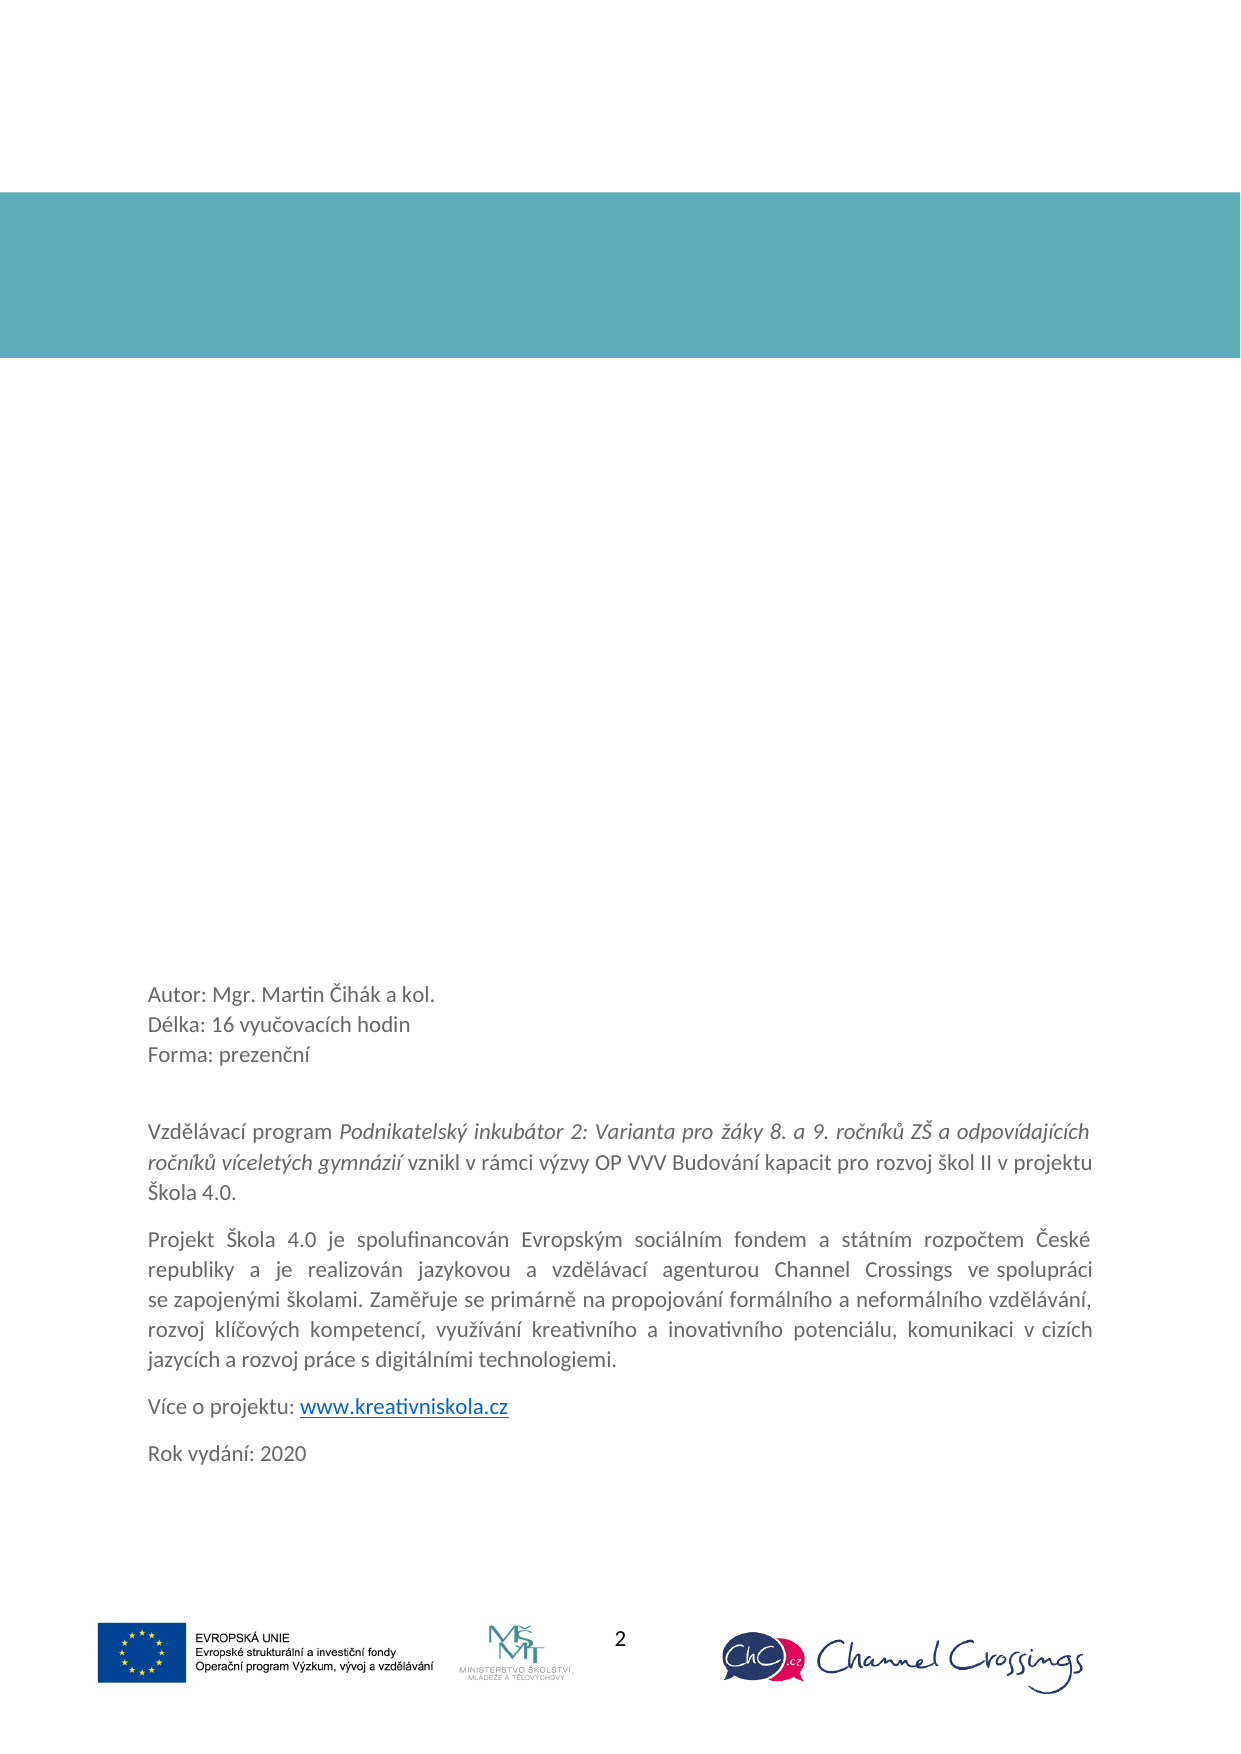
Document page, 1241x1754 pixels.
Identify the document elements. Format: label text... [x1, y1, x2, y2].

text Autor: Mgr. Martin Čihák a kol. [148, 980, 1093, 1008]
text Rok vydání: 2020 [148, 1439, 1093, 1467]
text Projekt Škola 4.0 je spolufinancován Evropským sociálním fondem a státním rozpočtem České republiky a je realizován jazykovou a vzdělávací agenturou Channel Crossings ve spolupráci se zapojenými školami. Zaměřuje se primárně na propojování formálního a neformálního vzdělávání, rozvoj klíčových kompetencí, využívání kreativního a inovativního potenciálu, komunikaci v cizích jazycích a rozvoj práce s digitálními technologiemi. [148, 1225, 1093, 1373]
picture [68, 1593, 602, 1712]
text Délka: 16 vyučovacích hodin [148, 1010, 1093, 1038]
text Forma: prezenční [148, 1040, 1093, 1068]
picture [722, 1632, 1084, 1694]
text Více o projektu: www.kreativniskola.cz [148, 1392, 1093, 1420]
text Vzdělávací program Podnikatelský inkubátor 2: Varianta pro žáky 8. a 9. ročníků ZŠ a odpovídajících ročníků víceletých gymnázií vznikl v rámci výzvy OP VVV Budování kapacit pro rozvoj škol II v projektu Škola 4.0. [148, 1117, 1093, 1206]
